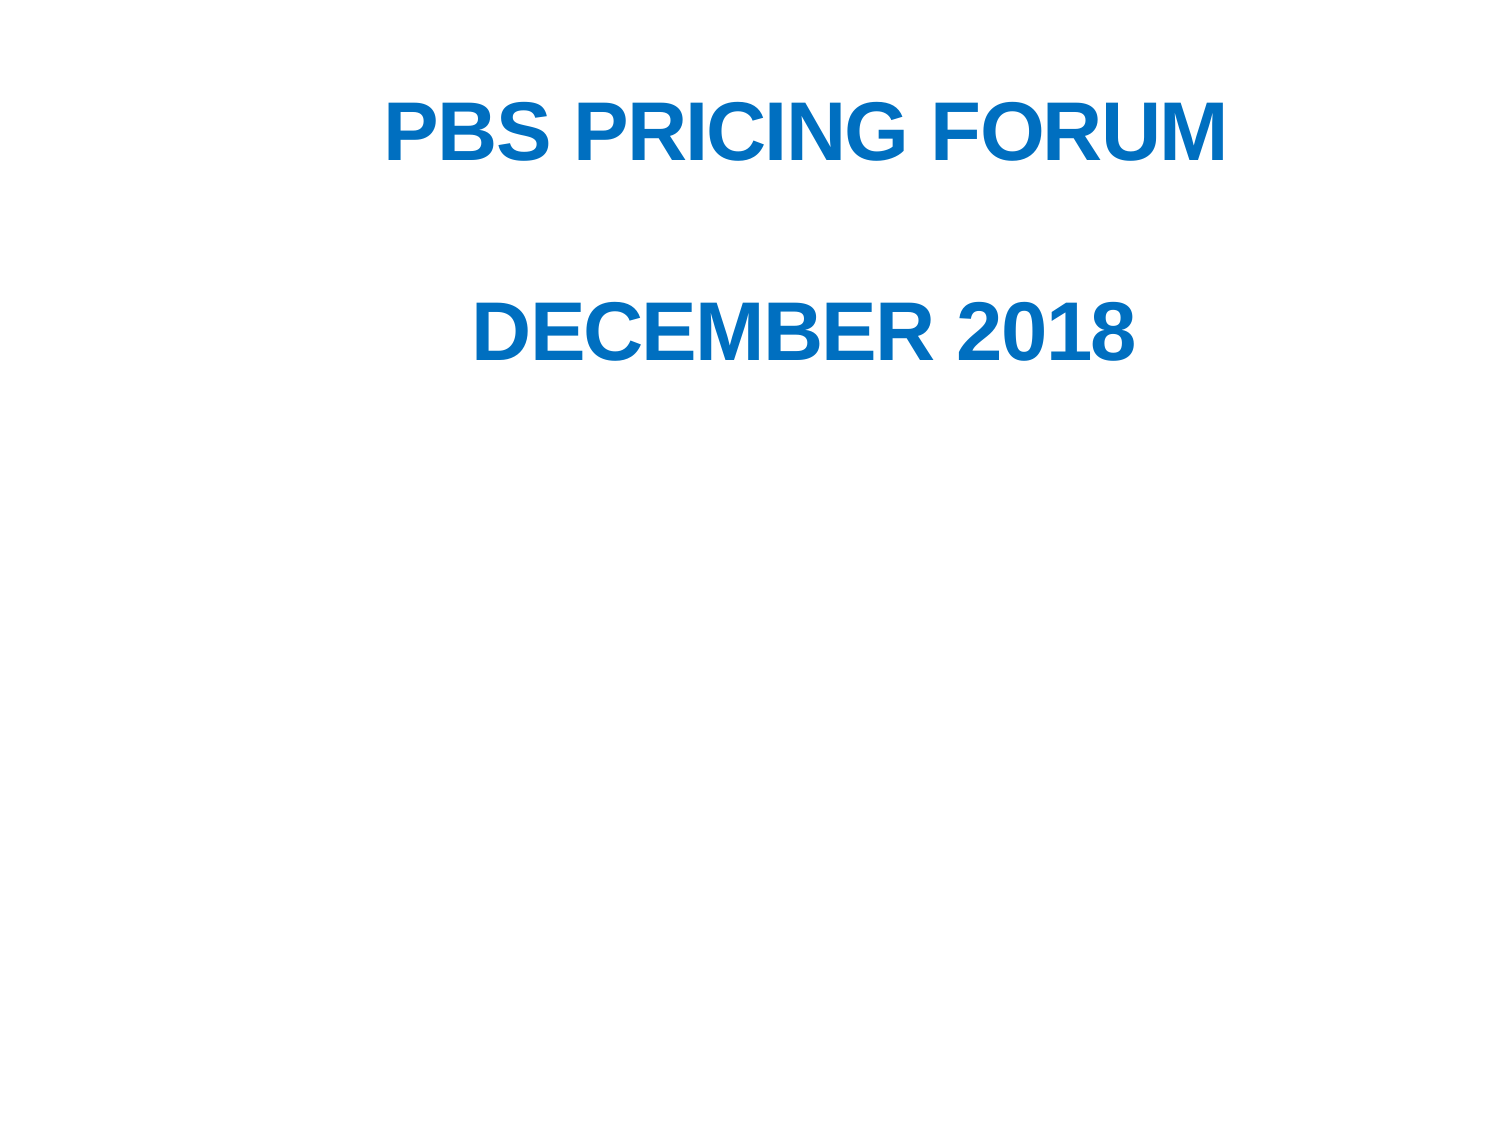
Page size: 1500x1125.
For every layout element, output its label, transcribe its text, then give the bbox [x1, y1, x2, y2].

subtitle PBS PRICING FORUM DECEMBER 2018 [383, 83, 1425, 378]
